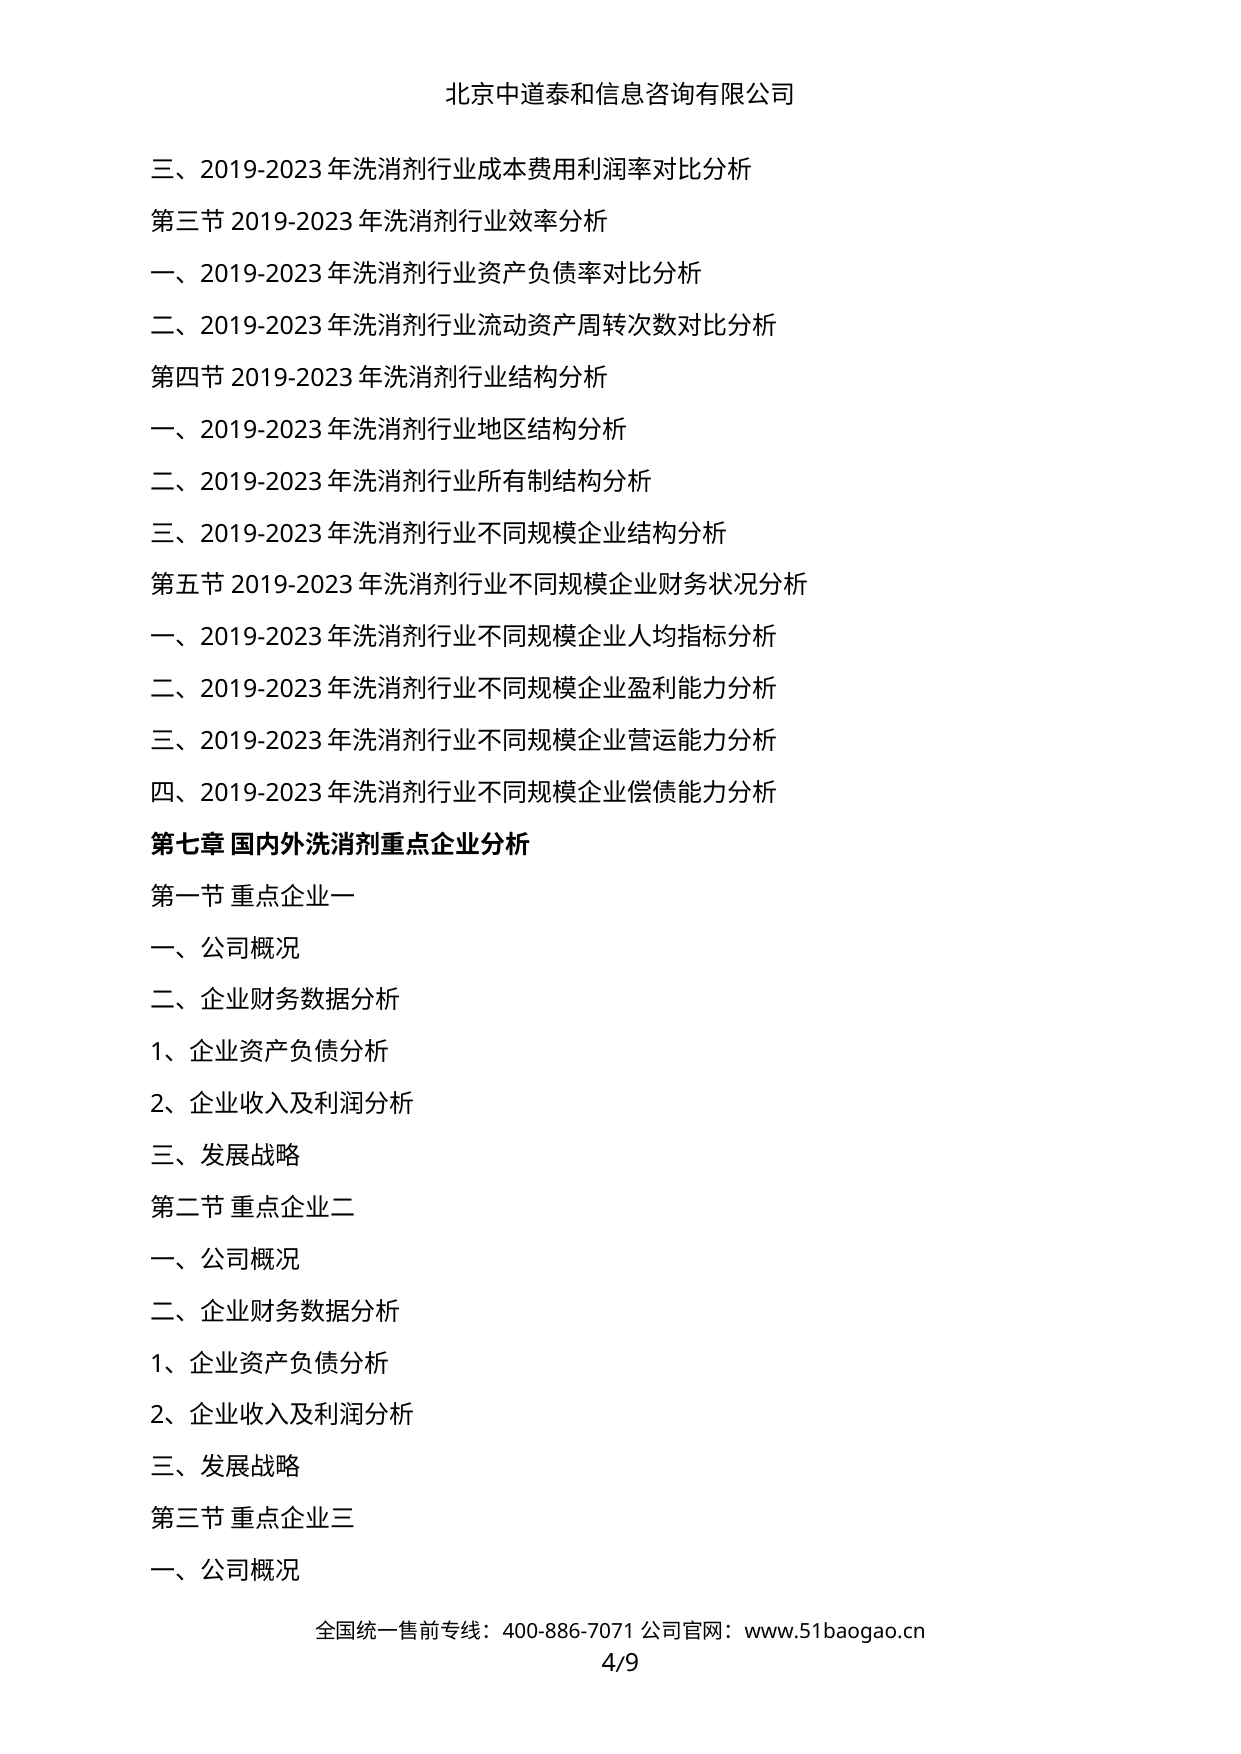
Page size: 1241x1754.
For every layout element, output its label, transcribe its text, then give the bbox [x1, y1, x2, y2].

text 一、公司概况 [150, 1551, 1090, 1587]
text 第五节 2019-2023年洗消剂行业不同规模企业财务状况分析 [150, 565, 1090, 601]
text 四、2019-2023年洗消剂行业不同规模企业偿债能力分析 [150, 772, 1090, 809]
text 第二节 重点企业二 [150, 1187, 1090, 1224]
text 三、2019-2023年洗消剂行业成本费用利润率对比分析 [150, 150, 1090, 186]
text 二、企业财务数据分析 [150, 1291, 1090, 1327]
text 二、2019-2023年洗消剂行业所有制结构分析 [150, 461, 1090, 497]
text 二、2019-2023年洗消剂行业不同规模企业盈利能力分析 [150, 669, 1090, 705]
text 1、企业资产负债分析 [150, 1032, 1090, 1068]
text 三、2019-2023年洗消剂行业不同规模企业营运能力分析 [150, 721, 1090, 757]
text 一、公司概况 [150, 1239, 1090, 1276]
text 一、2019-2023年洗消剂行业资产负债率对比分析 [150, 254, 1090, 290]
text 2、企业收入及利润分析 [150, 1395, 1090, 1431]
text 第四节 2019-2023年洗消剂行业结构分析 [150, 357, 1090, 394]
text 一、2019-2023年洗消剂行业不同规模企业人均指标分析 [150, 617, 1090, 653]
text 三、发展战略 [150, 1136, 1090, 1172]
text 2、企业收入及利润分析 [150, 1084, 1090, 1120]
text 第一节 重点企业一 [150, 876, 1090, 912]
text 二、2019-2023年洗消剂行业流动资产周转次数对比分析 [150, 306, 1090, 342]
text 三、2019-2023年洗消剂行业不同规模企业结构分析 [150, 513, 1090, 549]
text 1、企业资产负债分析 [150, 1343, 1090, 1379]
text 三、发展战略 [150, 1447, 1090, 1483]
text 第三节 重点企业三 [150, 1499, 1090, 1535]
text 第三节 2019-2023年洗消剂行业效率分析 [150, 202, 1090, 238]
text 一、2019-2023年洗消剂行业地区结构分析 [150, 409, 1090, 446]
text 一、公司概况 [150, 928, 1090, 964]
text 第七章 国内外洗消剂重点企业分析 [150, 824, 1090, 861]
text 二、企业财务数据分析 [150, 980, 1090, 1016]
